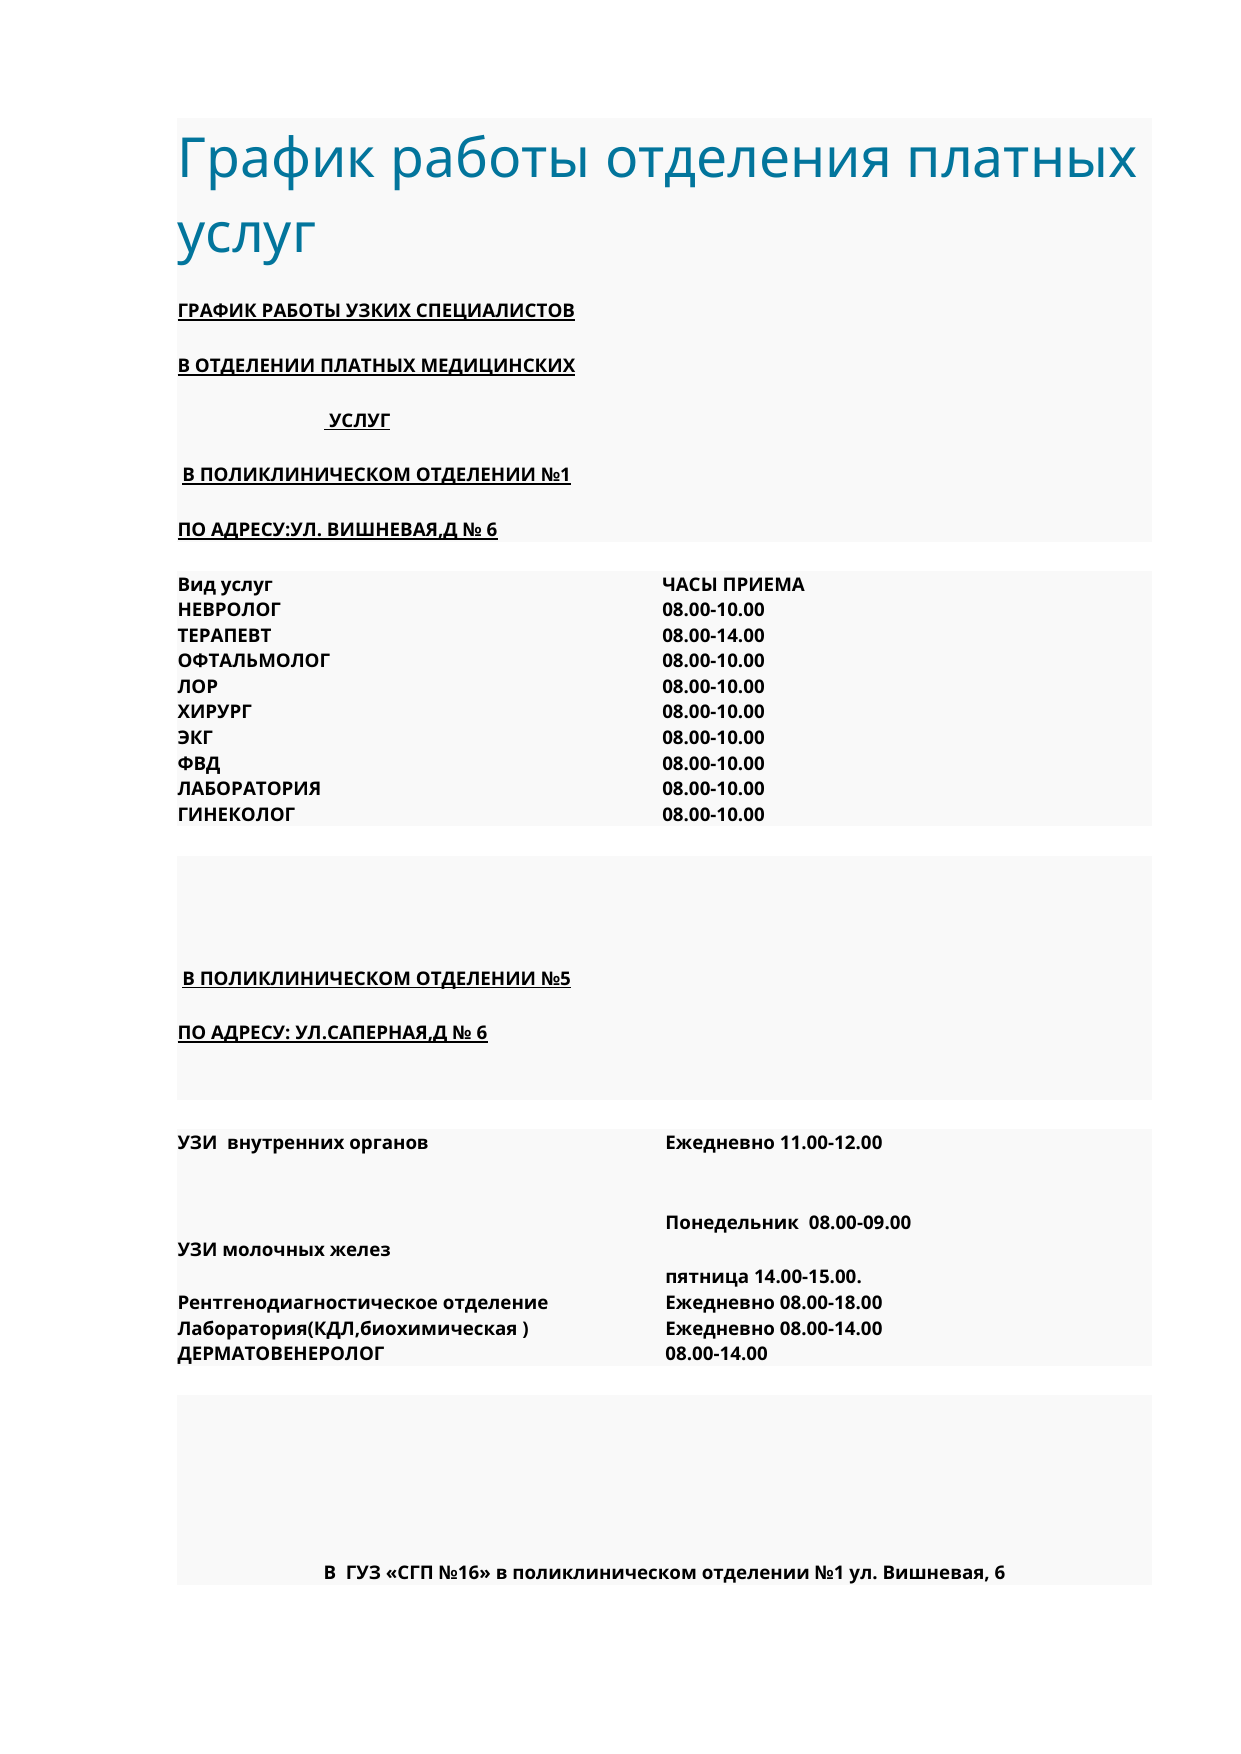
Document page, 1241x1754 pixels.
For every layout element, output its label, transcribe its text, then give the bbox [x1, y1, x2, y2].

table_cell Лаборатория(КДЛ,биохимическая ) [177, 1315, 665, 1340]
table_cell 08.00-14.00 [665, 1340, 1152, 1366]
text В ОТДЕЛЕНИИ ПЛАТНЫХ МЕДИЦИНСКИХ [177, 352, 1152, 378]
table_cell ХИРУРГ [177, 699, 662, 724]
table_cell НЕВРОЛОГ [177, 597, 662, 622]
table_cell ФВД [177, 750, 662, 775]
text ГРАФИК РАБОТЫ УЗКИХ СПЕЦИАЛИСТОВ [177, 298, 1152, 323]
text В ПОЛИКЛИНИЧЕСКОМ ОТДЕЛЕНИИ №5 [177, 965, 1152, 990]
table_cell ЛАБОРАТОРИЯ [177, 775, 662, 801]
text В ГУЗ «СГП №16» в поликлиническом отделении №1 ул. Вишневая, 6 [177, 1559, 1152, 1585]
table_cell ЛОР [177, 673, 662, 699]
text УСЛУГ [177, 407, 1152, 433]
text В ПОЛИКЛИНИЧЕСКОМ ОТДЕЛЕНИИ №1 [177, 462, 1152, 487]
table_cell 08.00-10.00 [662, 648, 1152, 673]
table_header Вид услуг [177, 571, 662, 597]
table_header Ежедневно 11.00-12.00 [665, 1129, 1152, 1209]
text ПО АДРЕСУ:УЛ. ВИШНЕВАЯ,Д № 6 [177, 516, 1152, 542]
table_cell ОФТАЛЬМОЛОГ [177, 648, 662, 673]
table_cell 08.00-10.00 [662, 750, 1152, 775]
text График работы отделения платных услуг [177, 118, 1152, 268]
table_header УЗИ внутренних органов [177, 1129, 665, 1209]
table_cell 08.00-10.00 [662, 775, 1152, 801]
table_cell ГИНЕКОЛОГ [177, 801, 662, 826]
table_header ЧАСЫ ПРИЕМА [662, 571, 1152, 597]
table_cell 08.00-10.00 [662, 724, 1152, 750]
table_cell ДЕРМАТОВЕНЕРОЛОГ [177, 1340, 665, 1366]
table_cell Понедельник 08.00-09.00 пятница 14.00-15.00. [665, 1209, 1152, 1289]
table_cell Ежедневно 08.00-18.00 [665, 1289, 1152, 1315]
table_cell 08.00-10.00 [662, 673, 1152, 699]
table_cell ТЕРАПЕВТ [177, 622, 662, 648]
table_cell 08.00-14.00 [662, 622, 1152, 648]
table_cell 08.00-10.00 [662, 699, 1152, 724]
table_cell УЗИ молочных желез [177, 1209, 665, 1289]
table_cell 08.00-10.00 [662, 801, 1152, 826]
table_cell 08.00-10.00 [662, 597, 1152, 622]
table_cell ЭКГ [177, 724, 662, 750]
table_cell Рентгенодиагностическое отделение [177, 1289, 665, 1315]
text ПО АДРЕСУ: УЛ.САПЕРНАЯ,Д № 6 [177, 1019, 1152, 1045]
table_cell Ежедневно 08.00-14.00 [665, 1315, 1152, 1340]
